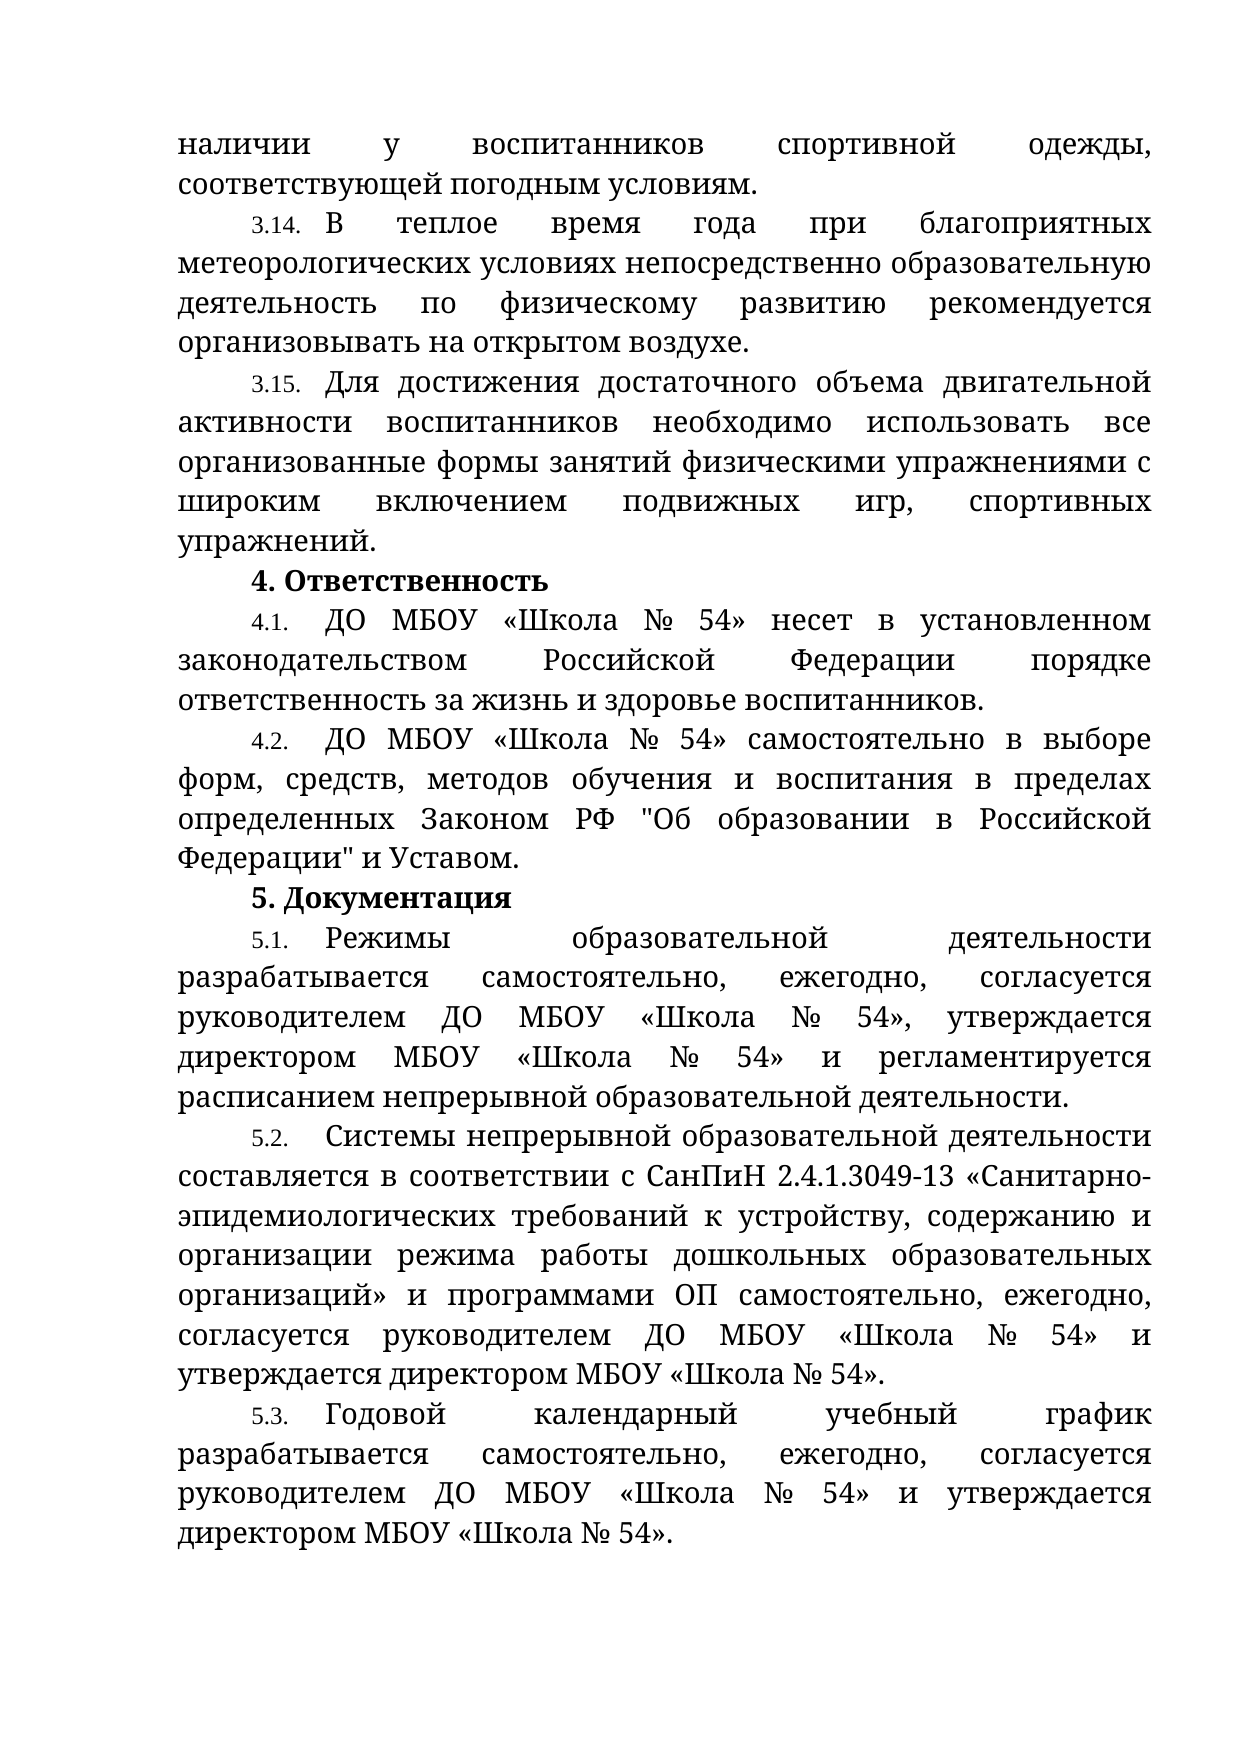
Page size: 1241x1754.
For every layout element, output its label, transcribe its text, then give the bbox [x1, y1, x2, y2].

text 4. Ответственность [177, 560, 1152, 599]
list ДО МБОУ «Школа № 54» несет в установленном законодательством Российской Федерации порядке ответственность за жизнь и здоровье воспитанников. [177, 599, 1152, 719]
list Режимы образовательной деятельности разрабатывается самостоятельно, ежегодно, согласуется руководителем ДО МБОУ «Школа № 54», утверждается директором МБОУ «Школа № 54» и регламентируется расписанием непрерывной образовательной деятельности. [177, 917, 1152, 1116]
text 5. Документация [177, 877, 1152, 917]
list ДО МБОУ «Школа № 54» самостоятельно в выборе форм, средств, методов обучения и воспитания в пределах определенных Законом РФ "Об образовании в Российской Федерации" и Уставом. [177, 719, 1152, 877]
list Для достижения достаточного объема двигательной активности воспитанников необходимо использовать все организованные формы занятий физическими упражнениями с широким включением подвижных игр, спортивных упражнений. [177, 361, 1152, 560]
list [177, 123, 1152, 203]
list Системы непрерывной образовательной деятельности составляется в соответствии с СанПиН 2.4.1.3049-13 «Санитарно-эпидемиологических требований к устройству, содержанию и организации режима работы дошкольных образовательных организаций» и программами ОП самостоятельно, ежегодно, согласуется руководителем ДО МБОУ «Школа № 54» и утверждается директором МБОУ «Школа № 54». [177, 1116, 1152, 1393]
list В теплое время года при благоприятных метеорологических условиях непосредственно образовательную деятельность по физическому развитию рекомендуется организовывать на открытом воздухе. [177, 203, 1152, 361]
list Годовой календарный учебный график разрабатывается самостоятельно, ежегодно, согласуется руководителем ДО МБОУ «Школа № 54» и утверждается директором МБОУ «Школа № 54». [177, 1393, 1152, 1552]
